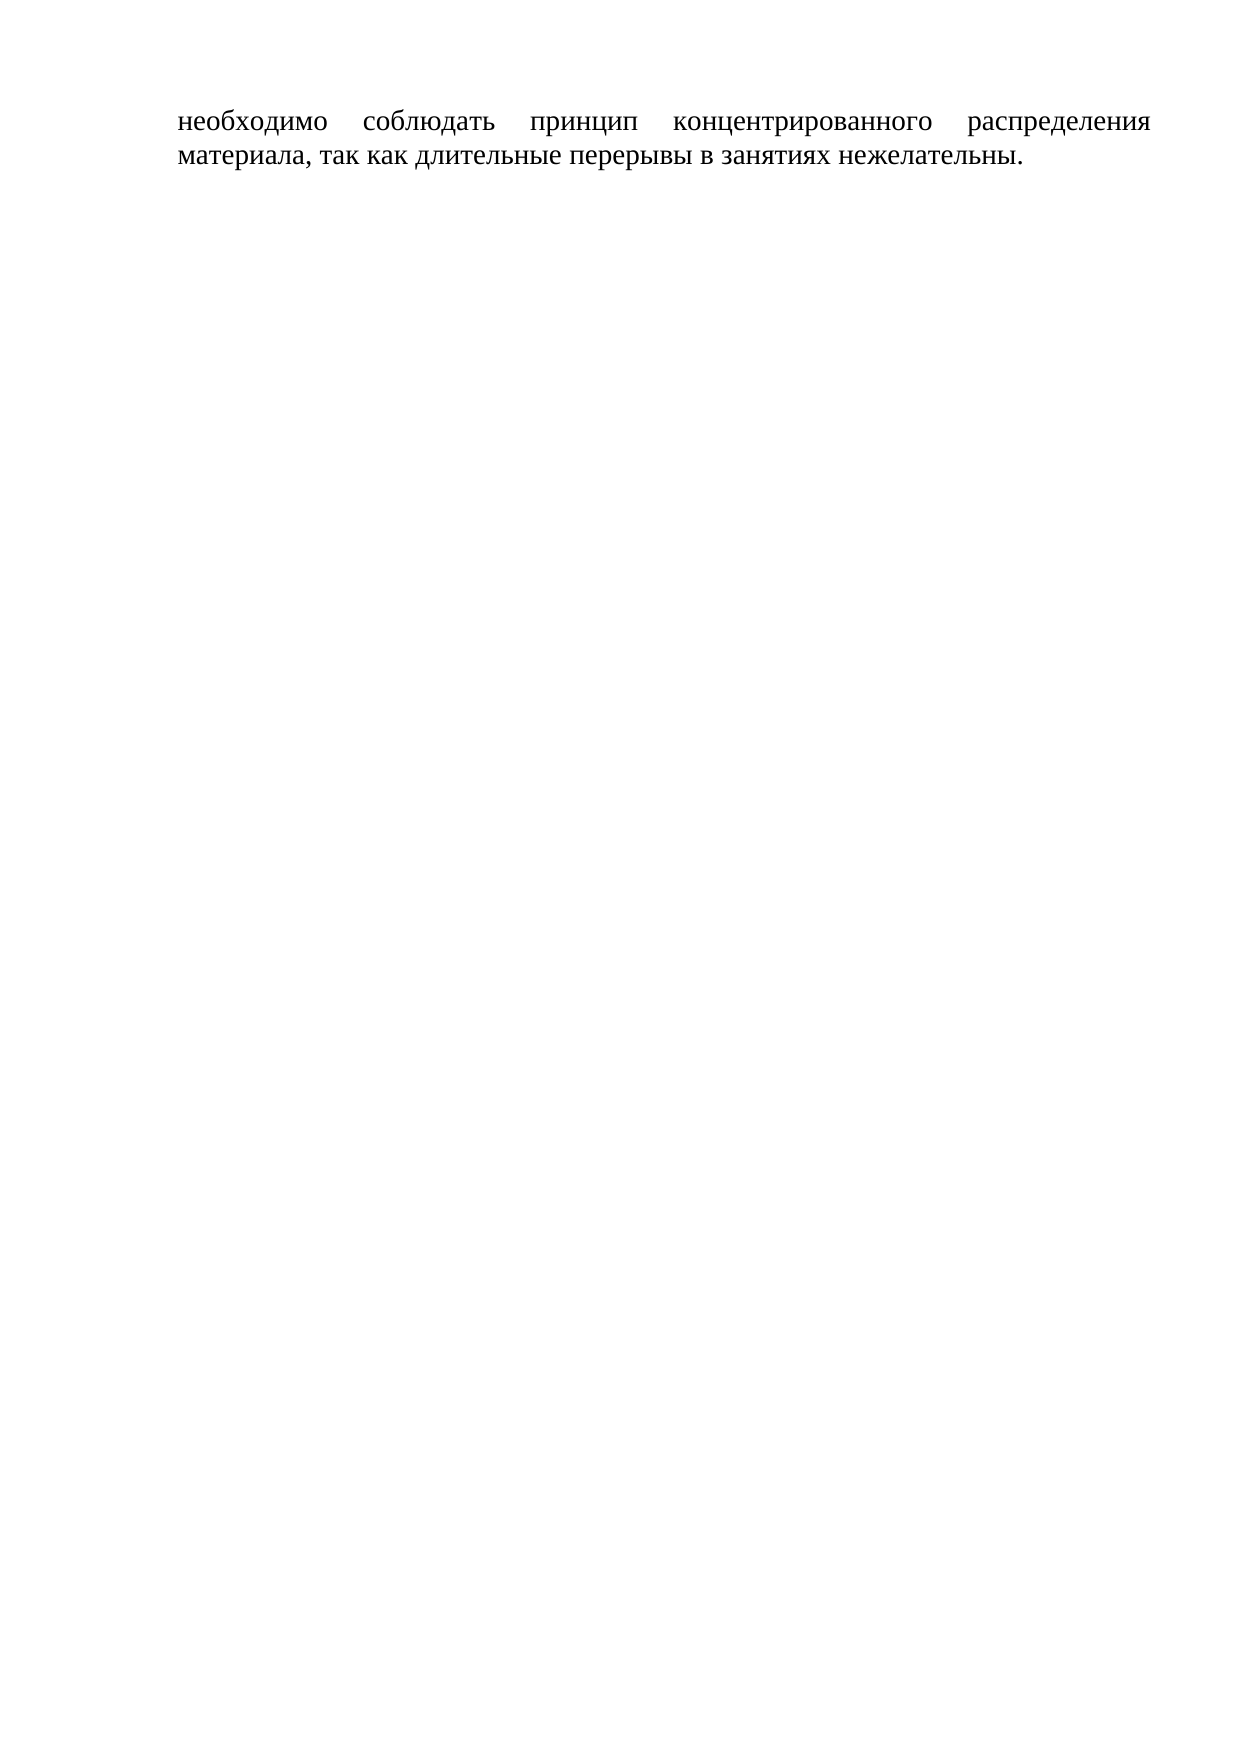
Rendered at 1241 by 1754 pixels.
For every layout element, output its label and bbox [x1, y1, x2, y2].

text [177, 103, 1152, 170]
